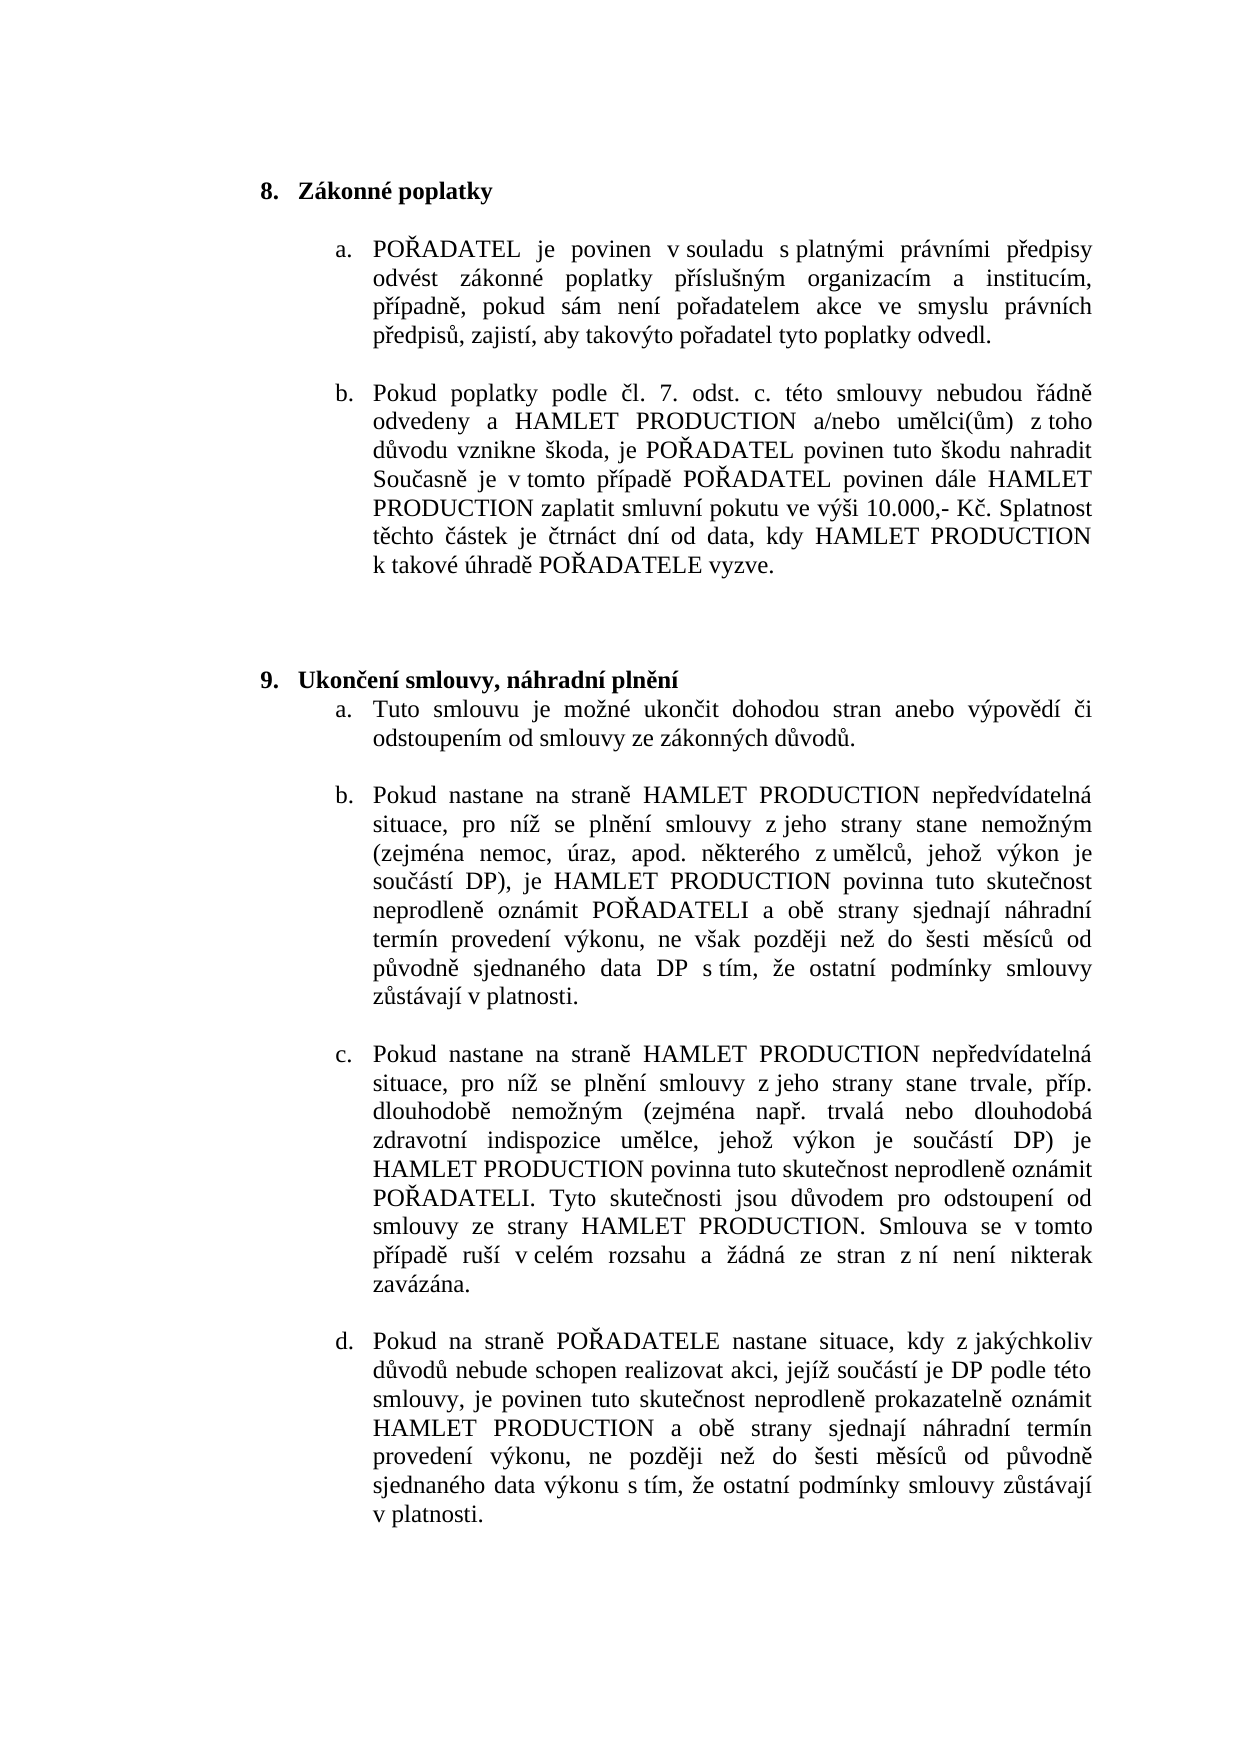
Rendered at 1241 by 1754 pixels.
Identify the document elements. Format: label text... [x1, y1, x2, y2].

list Ukončení smlouvy, náhradní plnění [260, 665, 1093, 694]
list Pokud nastane na straně HAMLET PRODUCTION nepředvídatelná situace, pro níž se plnění smlouvy z jeho strany stane nemožným (zejména nemoc, úraz, apod. některého z umělců, jehož výkon je součástí DP), je HAMLET PRODUCTION povinna tuto skutečnost neprodleně oznámit POŘADATELI a obě strany sjednají náhradní termín provedení výkonu, ne však později než do šesti měsíců od původně sjednaného data DP s tím, že ostatní podmínky smlouvy zůstávají v platnosti. [335, 780, 1093, 1010]
list Tuto smlouvu je možné ukončit dohodou stran anebo výpovědí či odstoupením od smlouvy ze zákonných důvodů. [335, 694, 1093, 751]
list Pokud na straně POŘADATELE nastane situace, kdy z jakýchkoliv důvodů nebude schopen realizovat akci, jejíž součástí je DP podle této smlouvy, je povinen tuto skutečnost neprodleně prokazatelně oznámit HAMLET PRODUCTION a obě strany sjednají náhradní termín provedení výkonu, ne později než do šesti měsíců od původně sjednaného data výkonu s tím, že ostatní podmínky smlouvy zůstávají v platnosti. [335, 1326, 1093, 1528]
list Pokud poplatky podle čl. 7. odst. c. této smlouvy nebudou řádně odvedeny a HAMLET PRODUCTION a/nebo umělci(ům) z toho důvodu vznikne škoda, je POŘADATEL povinen tuto škodu nahradit Současně je v tomto případě POŘADATEL povinen dále HAMLET PRODUCTION zaplatit smluvní pokutu ve výši 10.000,- Kč. Splatnost těchto částek je čtrnáct dní od data, kdy HAMLET PRODUCTION k takové úhradě POŘADATELE vyzve. [335, 378, 1093, 579]
list Zákonné poplatky [260, 176, 1093, 205]
list Pokud nastane na straně HAMLET PRODUCTION nepředvídatelná situace, pro níž se plnění smlouvy z jeho strany stane trvale, příp. dlouhodobě nemožným (zejména např. trvalá nebo dlouhodobá zdravotní indispozice umělce, jehož výkon je součástí DP) je HAMLET PRODUCTION povinna tuto skutečnost neprodleně oznámit POŘADATELI. Tyto skutečnosti jsou důvodem pro odstoupení od smlouvy ze strany HAMLET PRODUCTION. Smlouva se v tomto případě ruší v celém rozsahu a žádná ze stran z ní není nikterak zavázána. [335, 1039, 1093, 1298]
list POŘADATEL je povinen v souladu s platnými právními předpisy odvést zákonné poplatky příslušným organizacím a institucím, případně, pokud sám není pořadatelem akce ve smyslu právních předpisů, zajistí, aby takovýto pořadatel tyto poplatky odvedl. [335, 234, 1093, 349]
